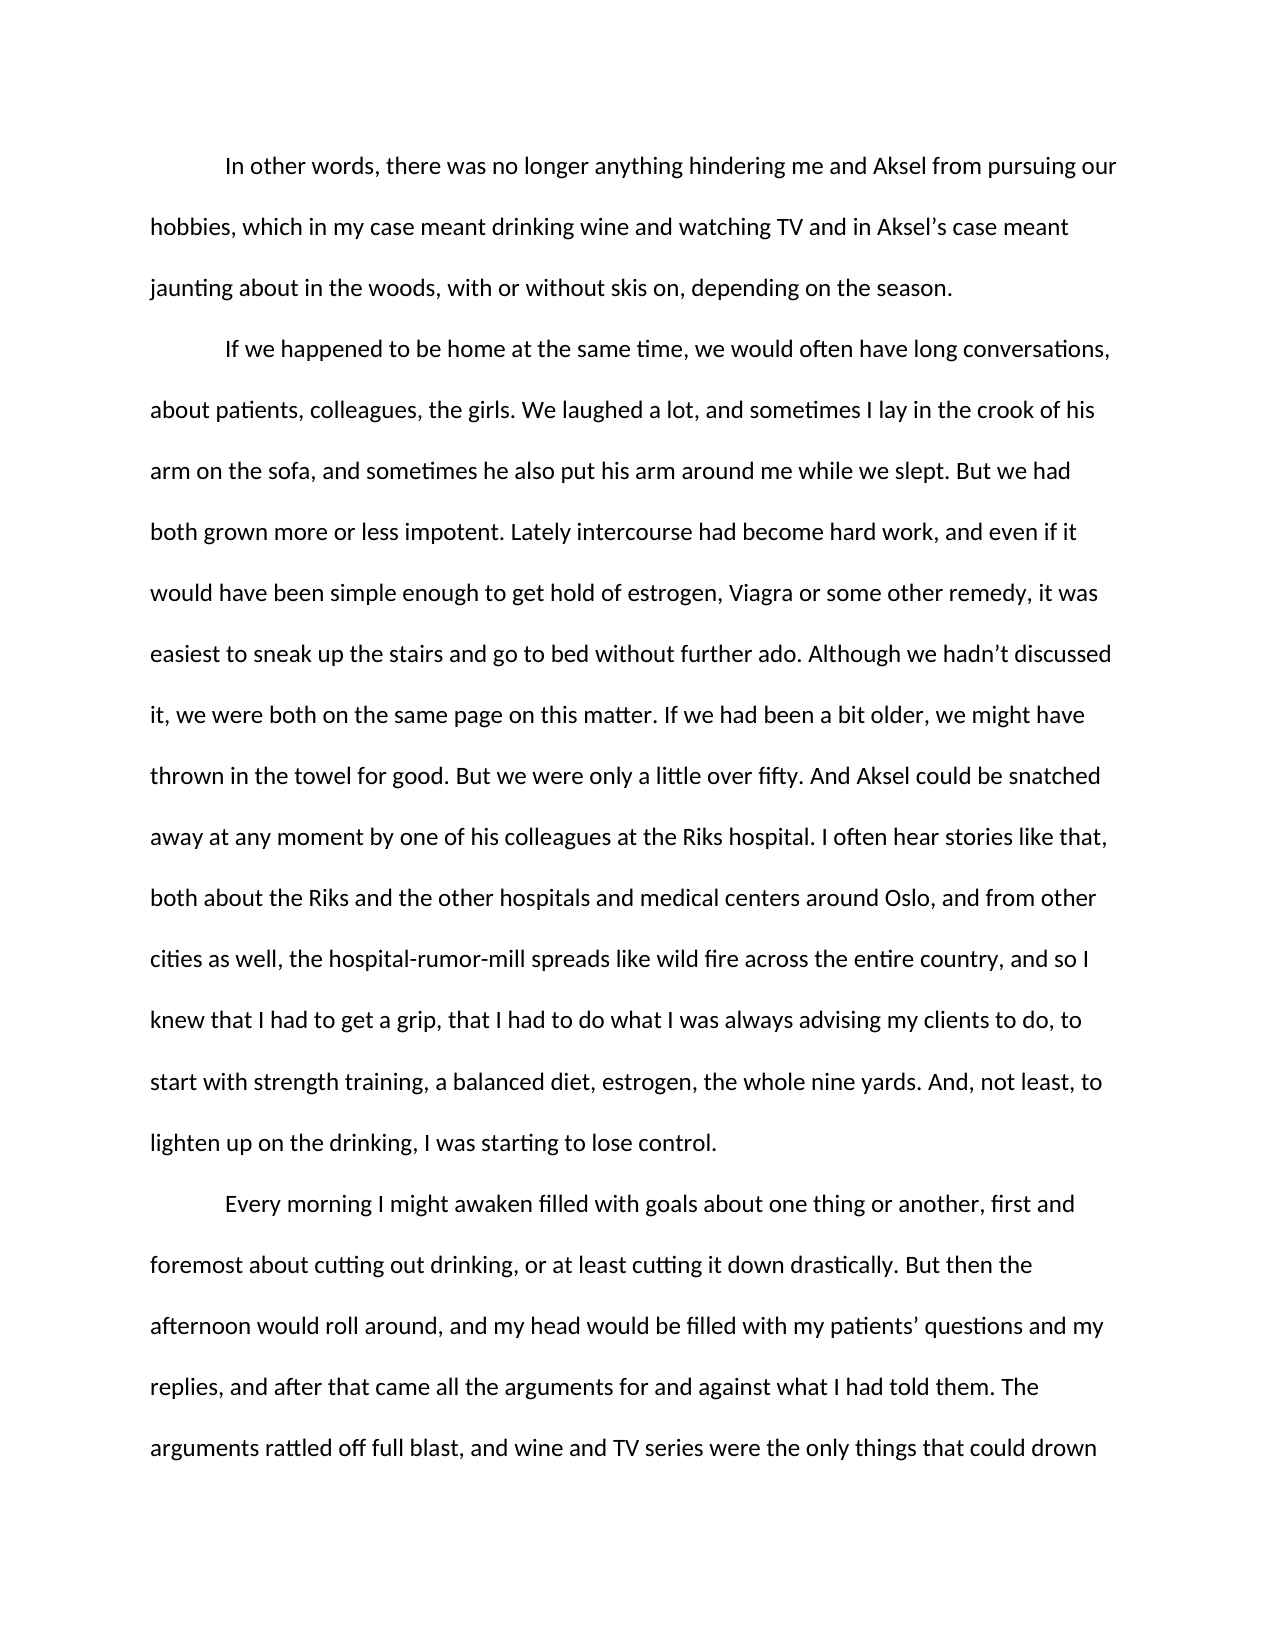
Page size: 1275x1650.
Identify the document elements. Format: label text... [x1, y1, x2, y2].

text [150, 1188, 1125, 1462]
text If we happened to be home at the same time, we would often have long conversations, about patients, colleagues, the girls. We laughed a lot, and sometimes I lay in the crook of his arm on the sofa, and sometimes he also put his arm around me while we slept. But we had both grown more or less impotent. Lately intercourse had become hard work, and even if it would have been simple enough to get hold of estrogen, Viagra or some other remedy, it was easiest to sneak up the stairs and go to bed without further ado. Although we hadn’t discussed it, we were both on the same page on this matter. If we had been a bit older, we might have thrown in the towel for good. But we were only a little over fifty. And Aksel could be snatched away at any moment by one of his colleagues at the Riks hospital. I often hear stories like that, both about the Riks and the other hospitals and medical centers around Oslo, and from other cities as well, the hospital-rumor-mill spreads like wild fire across the entire country, and so I knew that I had to get a grip, that I had to do what I was always advising my clients to do, to start with strength training, a balanced diet, estrogen, the whole nine yards. And, not least, to lighten up on the drinking, I was starting to lose control. [150, 333, 1125, 1157]
text In other words, there was no longer anything hindering me and Aksel from pursuing our hobbies, which in my case meant drinking wine and watching TV and in Aksel’s case meant jaunting about in the woods, with or without skis on, depending on the season. [150, 150, 1125, 303]
